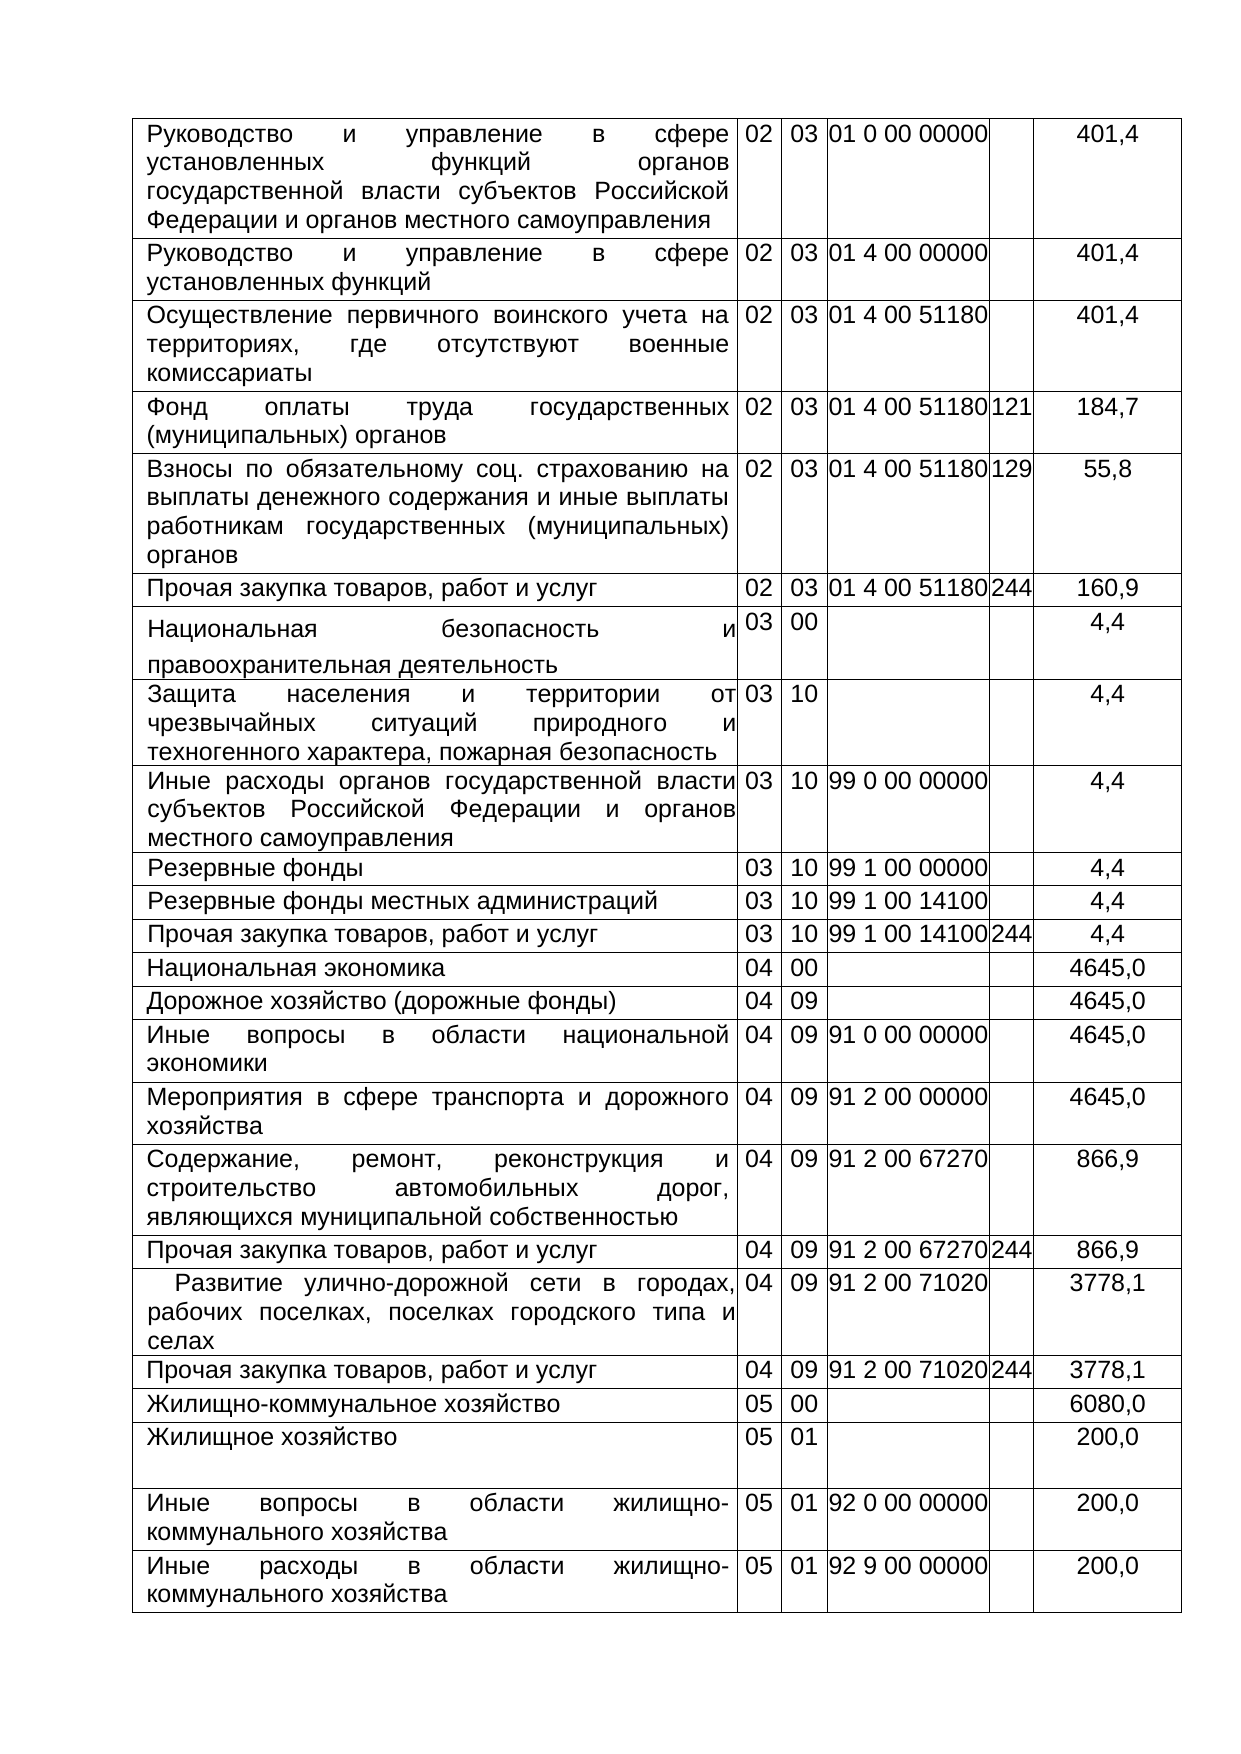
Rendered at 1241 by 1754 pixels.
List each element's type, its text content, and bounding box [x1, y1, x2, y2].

table_cell 00 [782, 607, 827, 678]
table_cell [990, 119, 1033, 238]
table_cell 03 [782, 392, 827, 453]
table_cell 00 [782, 1389, 827, 1422]
table_cell 04 [738, 1236, 781, 1268]
table_cell 4,4 [1034, 766, 1181, 852]
table_cell [990, 680, 1033, 765]
table_cell [828, 1389, 989, 1422]
table_cell 09 [782, 1020, 827, 1081]
table_cell Жилищное хозяйство [133, 1423, 737, 1488]
table_cell [828, 953, 989, 986]
table_cell Осуществление первичного воинского учета на территориях, где отсутствуют военные комиссариаты [133, 301, 737, 391]
table_cell 09 [782, 987, 827, 1019]
table_cell 03 [782, 574, 827, 606]
table_cell [990, 987, 1033, 1019]
table_cell 200,0 [1034, 1489, 1181, 1550]
table_cell [990, 953, 1033, 986]
table_cell 866,9 [1034, 1236, 1181, 1268]
table_cell 10 [782, 766, 827, 852]
table_cell 200,0 [1034, 1423, 1181, 1488]
table_cell Содержание, ремонт, реконструкция и строительство автомобильных дорог, являющихся муниципальной собственностью [133, 1145, 737, 1234]
table_cell 244 [990, 1356, 1033, 1388]
table_cell [828, 680, 989, 765]
table_cell 99 1 00 00000 [828, 853, 989, 885]
table_cell 03 [738, 766, 781, 852]
table_cell 4,4 [1034, 886, 1181, 919]
table_cell 91 2 00 00000 [828, 1083, 989, 1143]
table_cell 01 [782, 1489, 827, 1550]
table_cell 02 [738, 301, 781, 391]
table_cell Национальная экономика [133, 953, 737, 986]
table_cell 91 2 00 67270 [828, 1145, 989, 1234]
table_cell 05 [738, 1489, 781, 1550]
table_cell 401,4 [1034, 301, 1181, 391]
table_cell Дорожное хозяйство (дорожные фонды) [133, 987, 737, 1019]
table_cell 244 [990, 1236, 1033, 1268]
table_cell Руководство и управление в сфере установленных функций органов государственной власти субъектов Российской Федерации и органов местного самоуправления [133, 119, 737, 238]
table_cell 4,4 [1034, 607, 1181, 678]
table_cell 02 [738, 574, 781, 606]
table_cell Защита населения и территории от чрезвычайных ситуаций природного и техногенного характера, пожарная безопасность [133, 680, 737, 765]
table_cell [990, 607, 1033, 678]
table_cell 09 [782, 1145, 827, 1234]
table_cell 4645,0 [1034, 1083, 1181, 1143]
table_cell 05 [738, 1551, 781, 1612]
table_cell [990, 1145, 1033, 1234]
table_cell [990, 301, 1033, 391]
table_cell 4,4 [1034, 853, 1181, 885]
table_cell 05 [738, 1389, 781, 1422]
table_cell 04 [738, 1020, 781, 1081]
table_cell Руководство и управление в сфере установленных функций [133, 239, 737, 300]
table_cell 866,9 [1034, 1145, 1181, 1234]
table_cell 09 [782, 1083, 827, 1143]
table_cell 03 [782, 454, 827, 573]
table_cell 99 0 00 00000 [828, 766, 989, 852]
table_cell 91 2 00 71020 [828, 1356, 989, 1388]
table_cell 4,4 [1034, 920, 1181, 952]
table_cell 401,4 [1034, 119, 1181, 238]
table_cell 4645,0 [1034, 987, 1181, 1019]
table_cell 09 [782, 1269, 827, 1355]
table_cell 4645,0 [1034, 1020, 1181, 1081]
table_cell 55,8 [1034, 454, 1181, 573]
table_cell [828, 607, 989, 678]
table_cell 00 [782, 953, 827, 986]
table_cell 91 2 00 71020 [828, 1269, 989, 1355]
table_cell 03 [738, 886, 781, 919]
table_cell [990, 766, 1033, 852]
table_cell 05 [738, 1423, 781, 1488]
table_cell Резервные фонды [133, 853, 737, 885]
table_cell Мероприятия в сфере транспорта и дорожного хозяйства [133, 1083, 737, 1143]
table_cell Прочая закупка товаров, работ и услуг [133, 1236, 737, 1268]
table_cell 09 [782, 1356, 827, 1388]
table_cell Иные вопросы в области национальной экономики [133, 1020, 737, 1081]
table_cell 03 [782, 119, 827, 238]
table_cell 4645,0 [1034, 953, 1181, 986]
table_cell Жилищно-коммунальное хозяйство [133, 1389, 737, 1422]
table_cell 99 1 00 14100 [828, 886, 989, 919]
table_cell [990, 1083, 1033, 1143]
table_cell Прочая закупка товаров, работ и услуг [133, 574, 737, 606]
table_cell Иные вопросы в области жилищно-коммунального хозяйства [133, 1489, 737, 1550]
table_cell 03 [782, 301, 827, 391]
table_cell [990, 1020, 1033, 1081]
table_cell Резервные фонды местных администраций [133, 886, 737, 919]
table_cell 401,4 [1034, 239, 1181, 300]
table_cell [990, 239, 1033, 300]
table_cell 244 [990, 920, 1033, 952]
table_cell 10 [782, 853, 827, 885]
table_cell 01 4 00 00000 [828, 239, 989, 300]
table_cell Развитие улично-дорожной сети в городах, рабочих поселках, поселках городского типа и селах [133, 1269, 737, 1355]
table_cell 04 [738, 1145, 781, 1234]
table_cell 121 [990, 392, 1033, 453]
table_cell 244 [990, 574, 1033, 606]
table_cell 10 [782, 920, 827, 952]
table_cell 01 4 00 51180 [828, 301, 989, 391]
table_cell Прочая закупка товаров, работ и услуг [133, 1356, 737, 1388]
table_cell 04 [738, 953, 781, 986]
table_cell 91 2 00 67270 [828, 1236, 989, 1268]
table_cell 04 [738, 1269, 781, 1355]
table_cell 03 [738, 853, 781, 885]
table_cell 03 [738, 920, 781, 952]
table_cell 160,9 [1034, 574, 1181, 606]
table_cell 10 [782, 680, 827, 765]
table_cell Фонд оплаты труда государственных (муниципальных) органов [133, 392, 737, 453]
table_cell 3778,1 [1034, 1269, 1181, 1355]
table_cell [990, 886, 1033, 919]
table_cell 01 [782, 1551, 827, 1612]
table_cell 184,7 [1034, 392, 1181, 453]
table_cell 03 [738, 607, 781, 678]
table_cell [990, 853, 1033, 885]
table_cell 92 0 00 00000 [828, 1489, 989, 1550]
table_cell Иные расходы органов государственной власти субъектов Российской Федерации и органов местного самоуправления [133, 766, 737, 852]
table_cell [990, 1389, 1033, 1422]
table_cell [828, 1423, 989, 1488]
table_cell [990, 1489, 1033, 1550]
table_cell 02 [738, 239, 781, 300]
table_cell 92 9 00 00000 [828, 1551, 989, 1612]
table_cell 03 [738, 680, 781, 765]
table_cell 04 [738, 1356, 781, 1388]
table_cell 02 [738, 454, 781, 573]
table_cell 01 0 00 00000 [828, 119, 989, 238]
table_cell 10 [782, 886, 827, 919]
table_cell 01 4 00 51180 [828, 454, 989, 573]
table_cell Взносы по обязательному соц. страхованию на выплаты денежного содержания и иные выплаты работникам государственных (муниципальных) органов [133, 454, 737, 573]
table_cell 91 0 00 00000 [828, 1020, 989, 1081]
table_cell 3778,1 [1034, 1356, 1181, 1388]
table_cell [990, 1423, 1033, 1488]
table_cell 200,0 [1034, 1551, 1181, 1612]
table_cell 6080,0 [1034, 1389, 1181, 1422]
table_cell 01 4 00 51180 [828, 392, 989, 453]
table_cell Прочая закупка товаров, работ и услуг [133, 920, 737, 952]
table_cell 02 [738, 119, 781, 238]
table_cell 4,4 [1034, 680, 1181, 765]
table_cell 99 1 00 14100 [828, 920, 989, 952]
table_cell 09 [782, 1236, 827, 1268]
table_cell 03 [782, 239, 827, 300]
table_cell 04 [738, 987, 781, 1019]
table_cell 04 [738, 1083, 781, 1143]
table_cell 129 [990, 454, 1033, 573]
table_cell [990, 1551, 1033, 1612]
table_cell 01 [782, 1423, 827, 1488]
table_cell 02 [738, 392, 781, 453]
table_cell Иные расходы в области жилищно-коммунального хозяйства [133, 1551, 737, 1612]
table_cell Национальная безопасность и правоохранительная деятельность [133, 607, 737, 678]
table_cell [990, 1269, 1033, 1355]
table_cell 01 4 00 51180 [828, 574, 989, 606]
table_cell [828, 987, 989, 1019]
